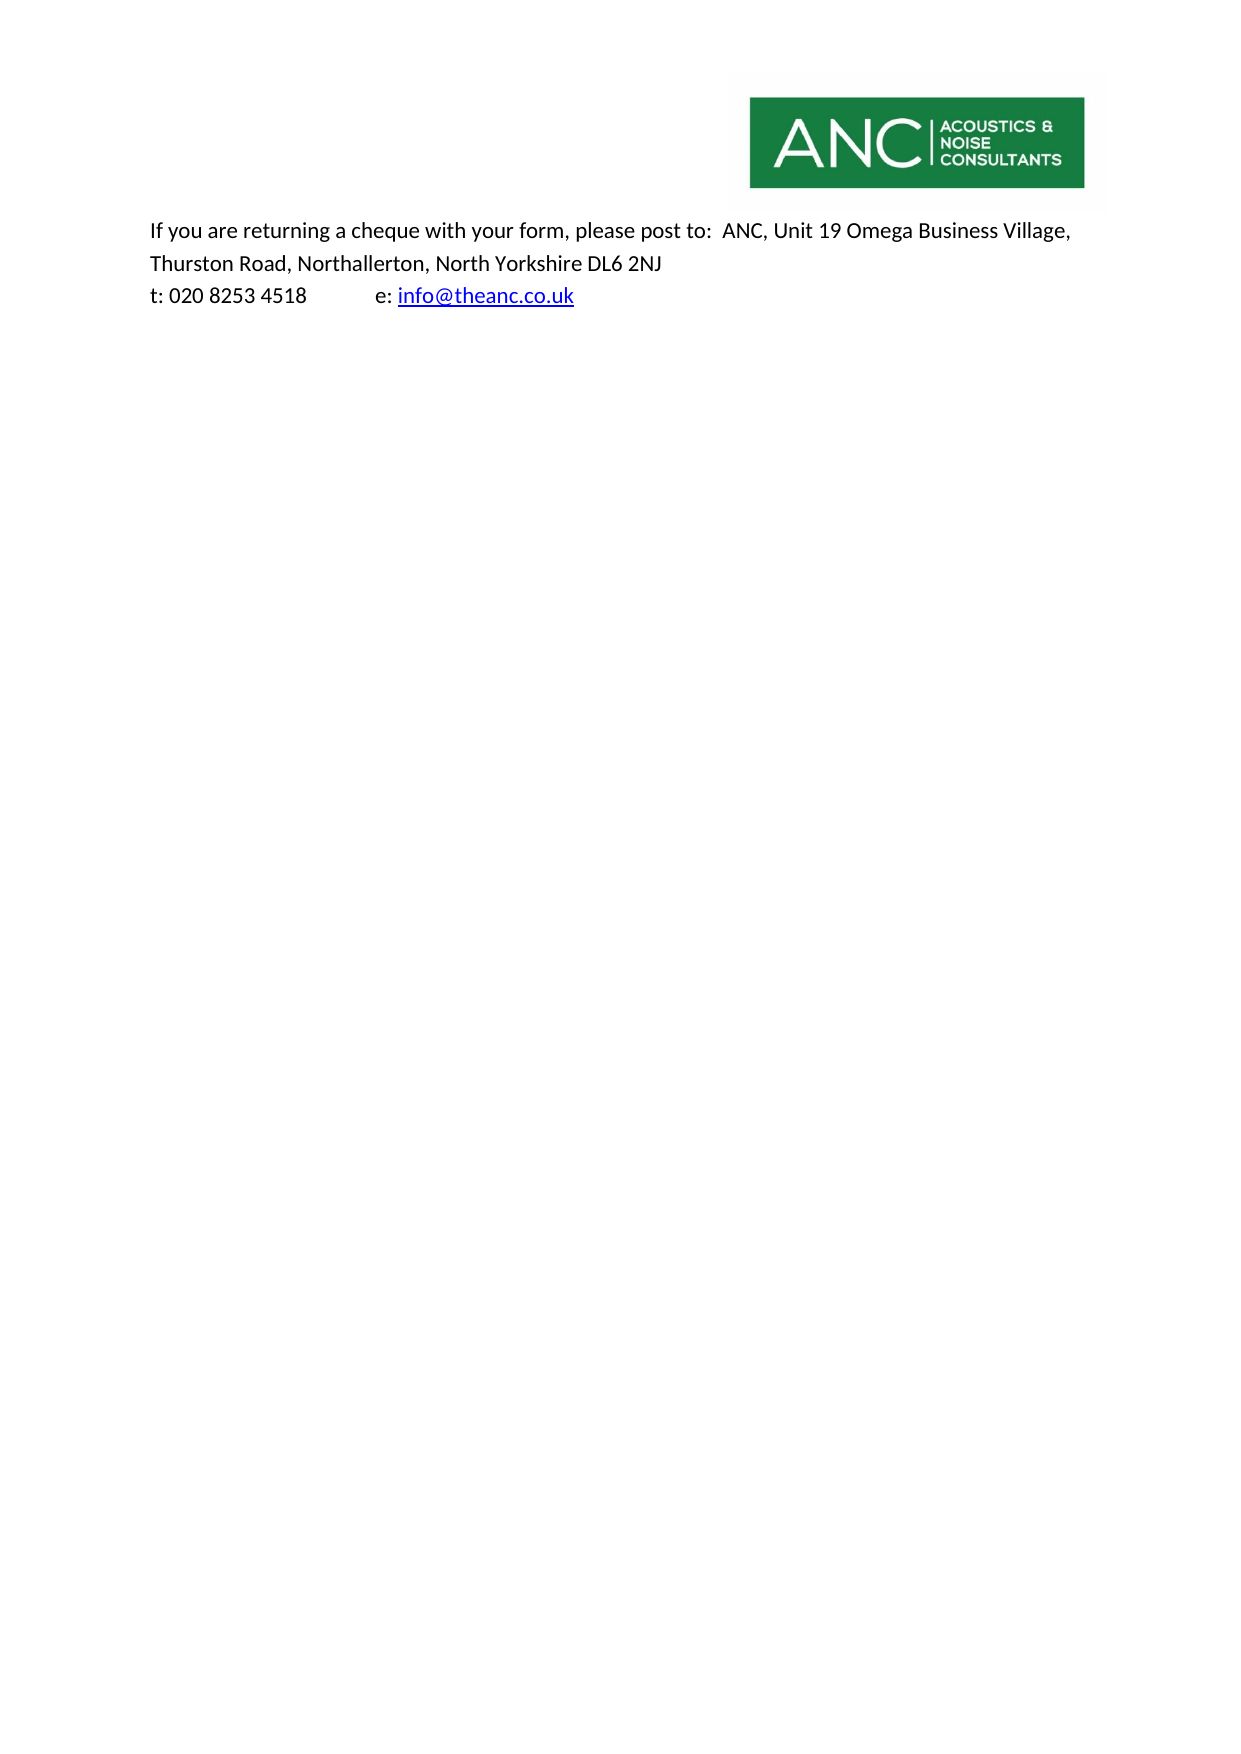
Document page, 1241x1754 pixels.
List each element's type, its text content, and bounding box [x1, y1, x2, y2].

text If you are returning a cheque with your form, please post to: ANC, Unit 19 Omega Business Village, Thurston Road, Northallerton, North Yorkshire DL6 2NJ [150, 118, 1107, 277]
picture [726, 73, 1108, 213]
text t: 020 8253 4518 e: info@theanc.co.uk [150, 281, 1107, 309]
